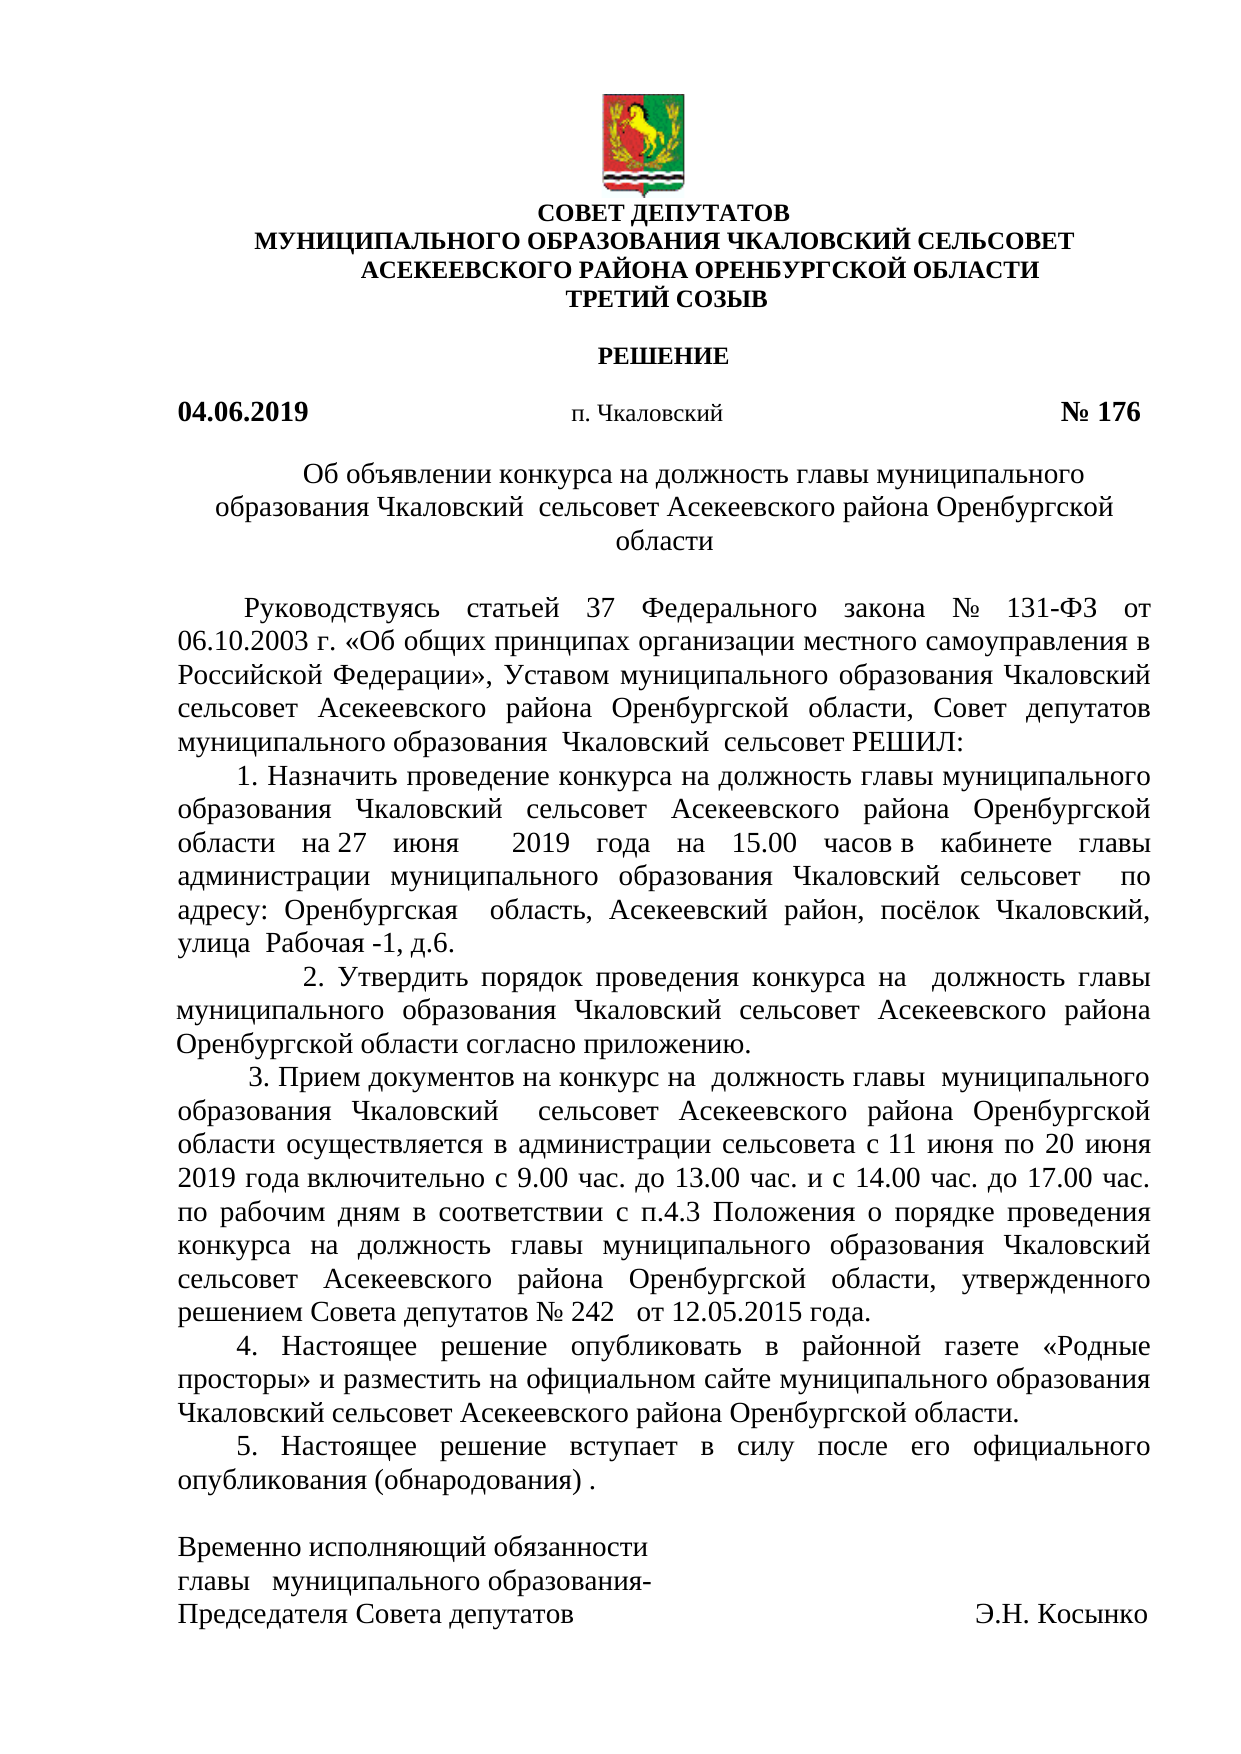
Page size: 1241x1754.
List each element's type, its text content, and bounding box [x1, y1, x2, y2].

text РЕШЕНИЕ [177, 341, 1150, 370]
picture [601, 94, 685, 198]
text 1. Назначить проведение конкурса на должность главы муниципального образования Чкаловский сельсовет Асекеевского района Оренбургской области на 27 июня 2019 года на 15.00 часов в кабинете главы администрации муниципального образования Чкаловский сельсовет по адресу: Оренбургская область, Асекеевский район, посёлок Чкаловский, улица Рабочая -1, д.6. [177, 758, 1152, 959]
text Об объявлении конкурса на должность главы муниципального образования Чкаловский сельсовет Асекеевского района Оренбургской области [177, 456, 1152, 556]
text 4. Настоящее решение опубликовать в районной газете «Родные просторы» и разместить на официальном сайте муниципального образования Чкаловский сельсовет Асекеевского района Оренбургской области. [177, 1328, 1152, 1428]
text СОВЕТ ДЕПУТАТОВ [177, 198, 1150, 226]
text 3. Прием документов на конкурс на должность главы муниципального образования Чкаловский сельсовет Асекеевского района Оренбургской области осуществляется в администрации сельсовета с 11 июня по 20 июня 2019 года включительно с 9.00 час. до 13.00 час. и с 14.00 час. до 17.00 час. по рабочим дням в соответствии с п.4.3 Положения о порядке проведения конкурса на должность главы муниципального образования Чкаловский сельсовет Асекеевского района Оренбургской области, утвержденного решением Совета депутатов № 242 от 12.05.2015 года. [177, 1059, 1152, 1328]
text Председателя Совета депутатов Э.Н. Косынко [177, 1596, 1152, 1630]
text 2. Утвердить порядок проведения конкурса на должность главы муниципального образования Чкаловский сельсовет Асекеевского района Оренбургской области согласно приложению. [176, 959, 1152, 1059]
text Руководствуясь статьей 37 Федерального закона № 131-ФЗ от 06.10.2003 г. «Об общих принципах организации местного самоуправления в Российской Федерации», Уставом муниципального образования Чкаловский сельсовет Асекеевского района Оренбургской области, Совет депутатов муниципального образования Чкаловский сельсовет РЕШИЛ: [177, 590, 1152, 758]
text ТРЕТИЙ СОЗЫВ [177, 284, 1150, 313]
text 04.06.2019 п. Чкаловский № 176 [177, 394, 1150, 428]
text Временно исполняющий обязанности [177, 1529, 1152, 1563]
text 5. Настоящее решение вступает в силу после его официального опубликования (обнародования) . [177, 1428, 1152, 1496]
text главы муниципального образования- [177, 1563, 1152, 1596]
text МУНИЦИПАЛЬНОГО ОБРАЗОВАНИЯ ЧКАЛОВСКИЙ СЕЛЬСОВЕТ АСЕКЕЕВСКОГО РАЙОНА ОРЕНБУРГСКОЙ ОБЛАСТИ [177, 226, 1152, 284]
